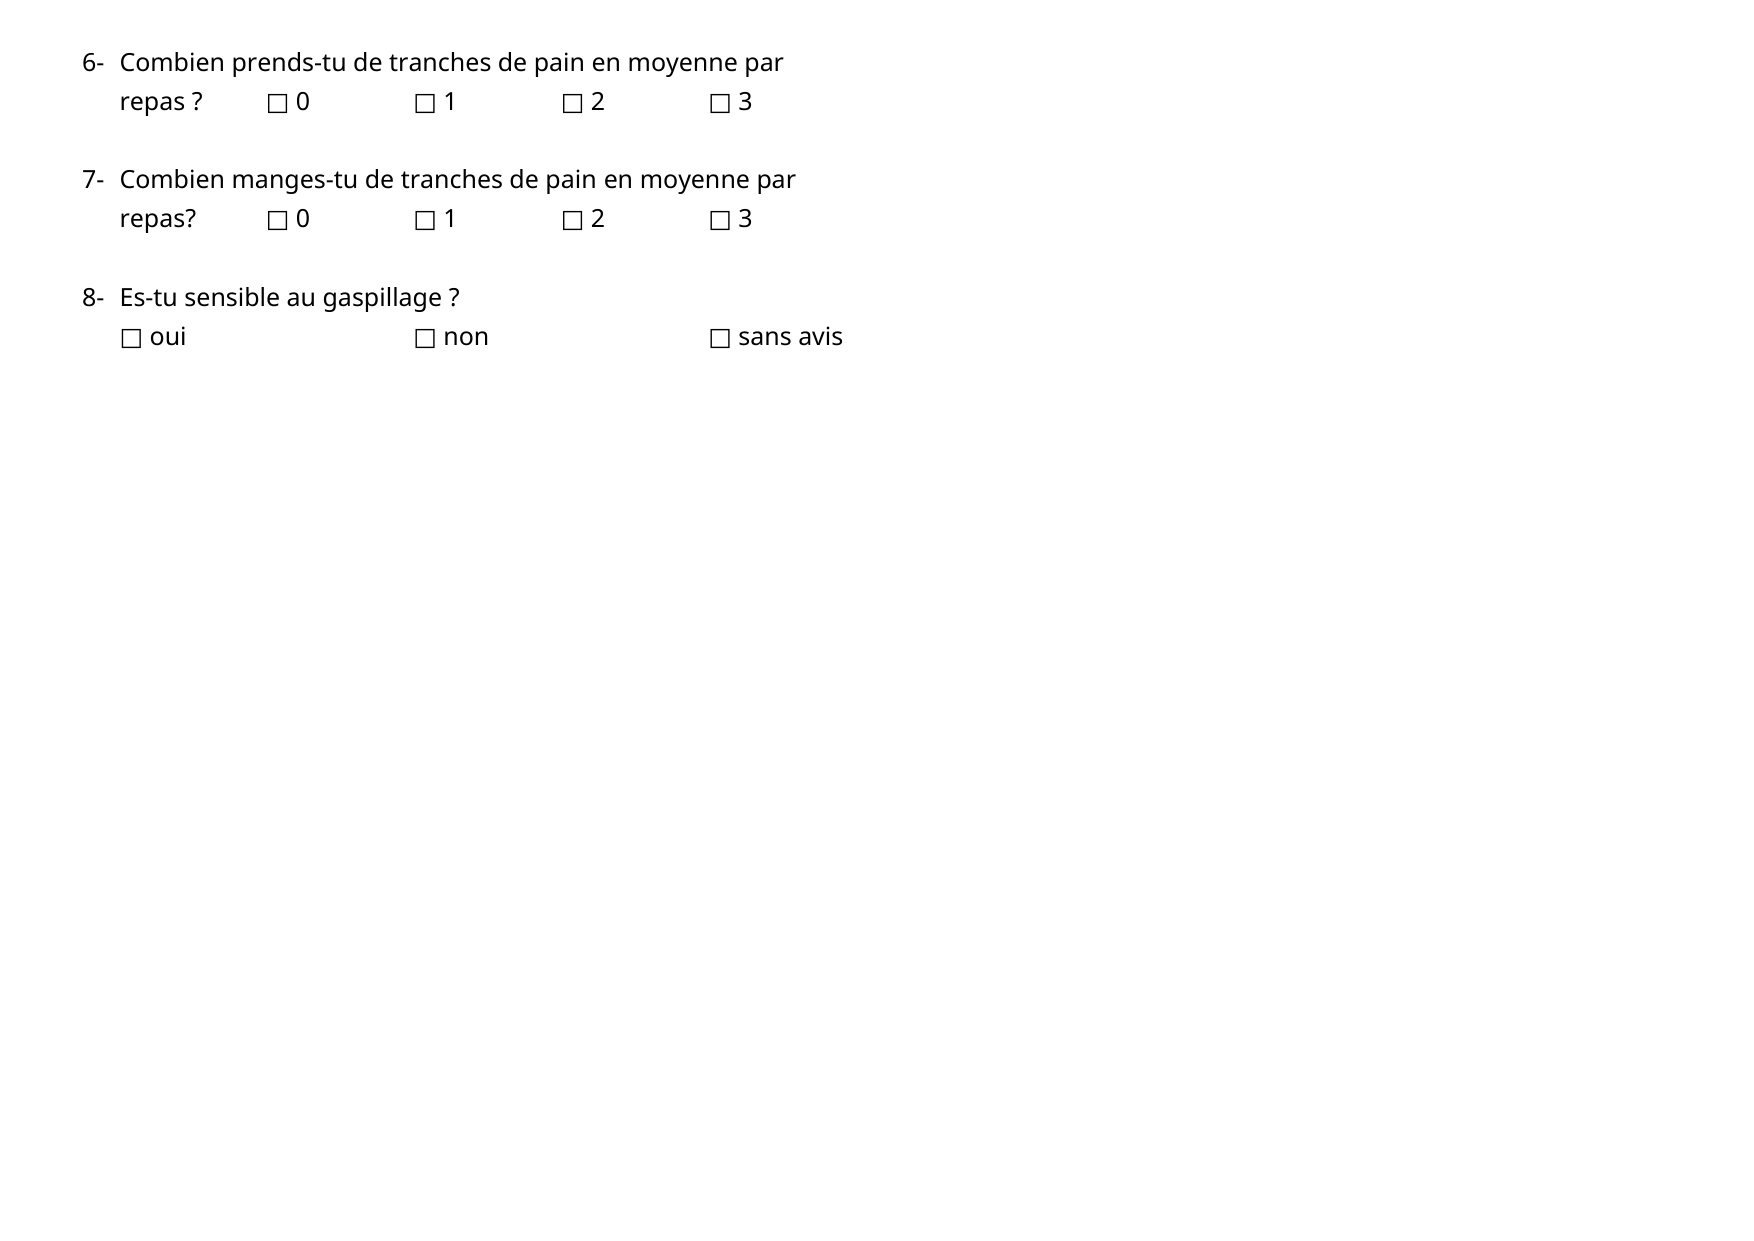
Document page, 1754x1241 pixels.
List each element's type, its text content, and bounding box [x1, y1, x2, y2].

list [82, 162, 856, 235]
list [82, 44, 856, 118]
list Es-tu sensible au gaspillage ? [82, 279, 856, 313]
list □ oui □ non □ sans avis [119, 318, 856, 353]
